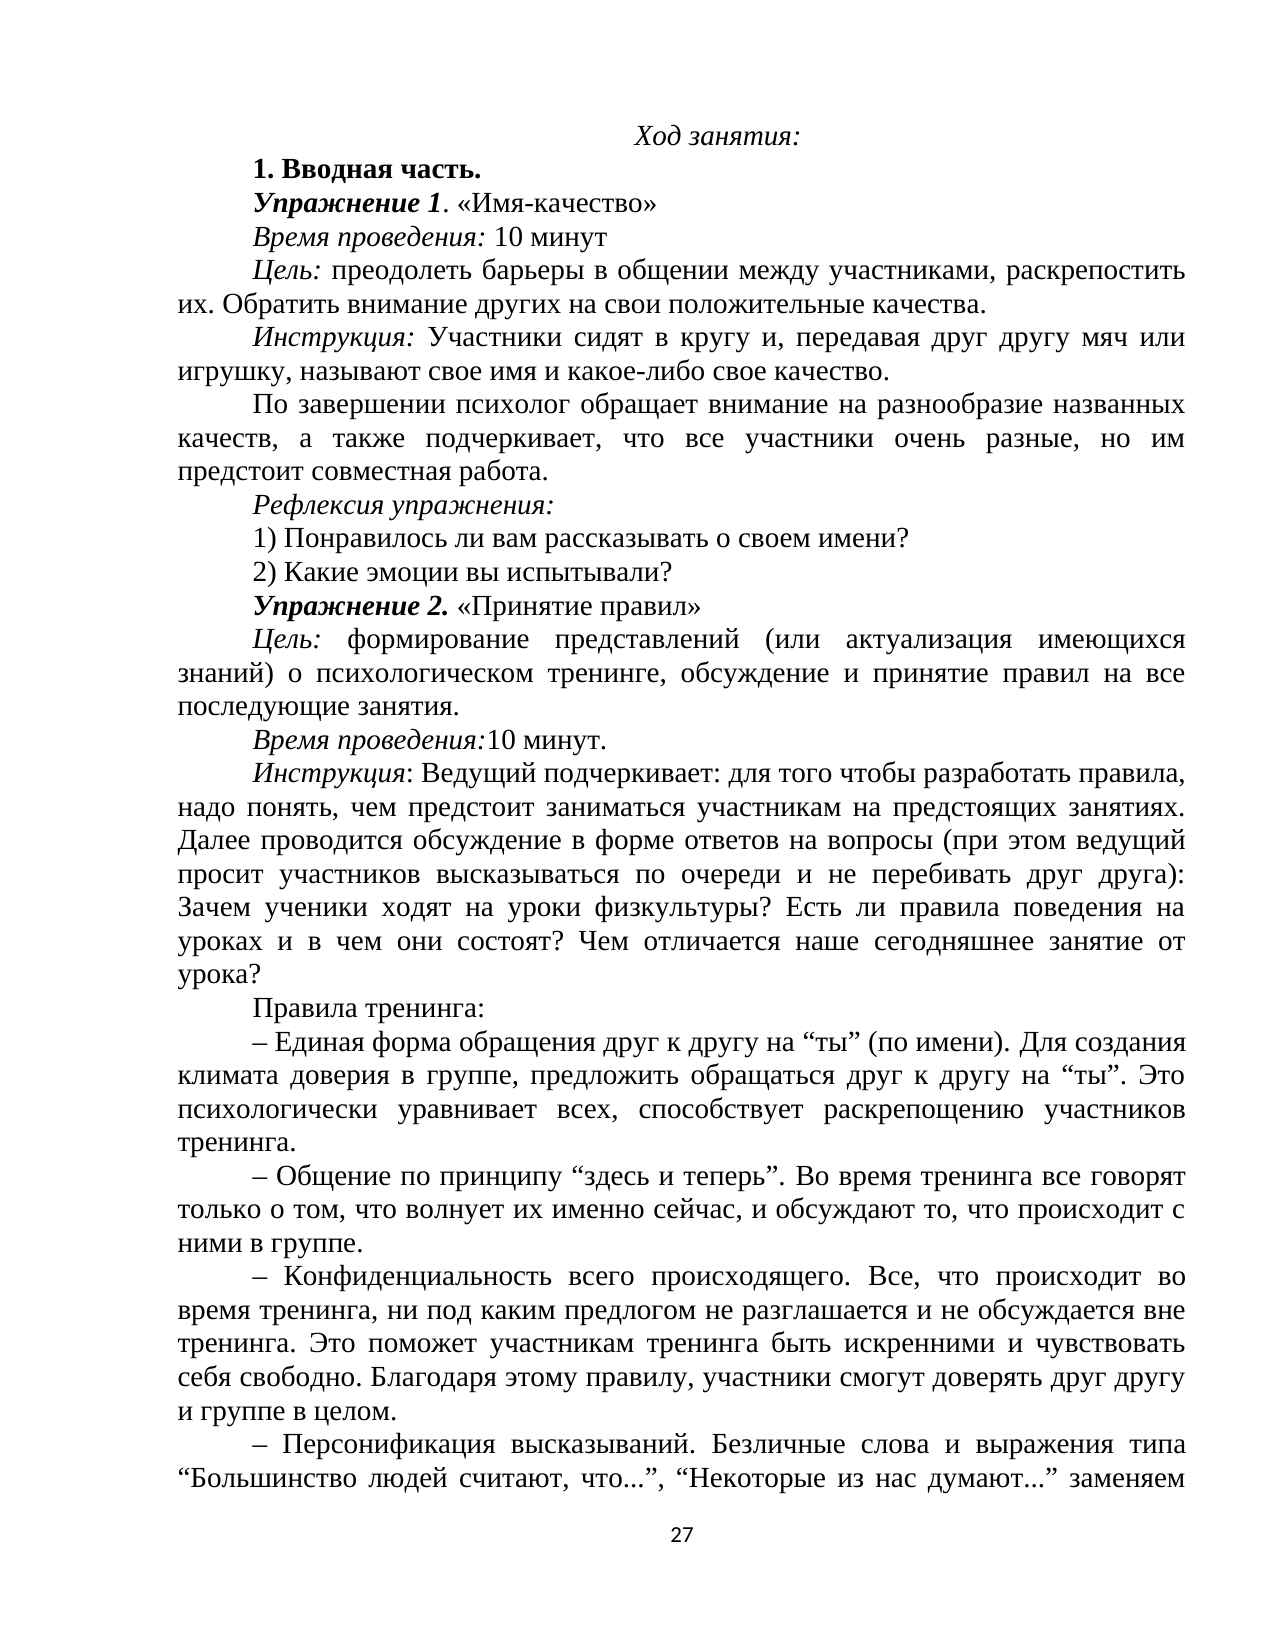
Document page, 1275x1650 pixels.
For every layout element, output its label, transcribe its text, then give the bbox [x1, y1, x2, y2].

text – Общение по принципу “здесь и теперь”. Во время тренинга все говорят только о том, что волнует их именно сейчас, и обсуждают то, что происходит с ними в группе. [177, 1158, 1186, 1258]
text Упражнение 2. «Принятие правил» [177, 588, 1186, 621]
text – Конфиденциальность всего происходящего. Все, что происходит во время тренинга, ни под каким предлогом не разглашается и не обсуждается вне тренинга. Это поможет участникам тренинга быть искренними и чувствовать себя свободно. Благодаря этому правилу, участники смогут доверять друг другу и группе в целом. [177, 1258, 1186, 1426]
text Правила тренинга: [177, 990, 1186, 1024]
text Упражнение 1. «Имя-качество» [177, 185, 1186, 219]
text – Единая форма обращения друг к другу на “ты” (по имени). Для создания климата доверия в группе, предложить обращаться друг к другу на “ты”. Это психологически уравнивает всех, способствует раскрепощению участников тренинга. [177, 1024, 1186, 1158]
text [177, 1426, 1186, 1493]
text Ход занятия: [177, 118, 1186, 152]
text Инструкция: Ведущий подчеркивает: для того чтобы разработать правила, надо понять, чем предстоит заниматься участникам на предстоящих занятиях. Далее проводится обсуждение в форме ответов на вопросы (при этом ведущий просит участников высказываться по очереди и не перебивать друг друга): Зачем ученики ходят на уроки физкультуры? Есть ли правила поведения на уроках и в чем они состоят? Чем отличается наше сегодняшнее занятие от урока? [177, 755, 1186, 990]
text 1) Понравилось ли вам рассказывать о своем имени? [177, 521, 1186, 554]
text Инструкция: Участники сидят в кругу и, передавая друг другу мяч или игрушку, называют свое имя и какое-либо свое качество. [177, 319, 1186, 386]
text Время проведения:10 минут. [177, 722, 1186, 755]
text Цель: формирование представлений (или актуализация имеющихся знаний) о психологическом тренинге, обсуждение и принятие правил на все последующие занятия. [177, 621, 1186, 722]
text 2) Какие эмоции вы испытывали? [177, 554, 1186, 588]
text Рефлексия упражнения: [177, 487, 1186, 521]
text 1. Вводная часть. [177, 152, 1186, 185]
text Время проведения: 10 минут [177, 219, 1186, 252]
text Цель: преодолеть барьеры в общении между участниками, раскрепостить их. Обратить внимание других на свои положительные качества. [177, 252, 1186, 319]
text По завершении психолог обращает внимание на разнообразие названных качеств, а также подчеркивает, что все участники очень разные, но им предстоит совместная работа. [177, 386, 1186, 487]
